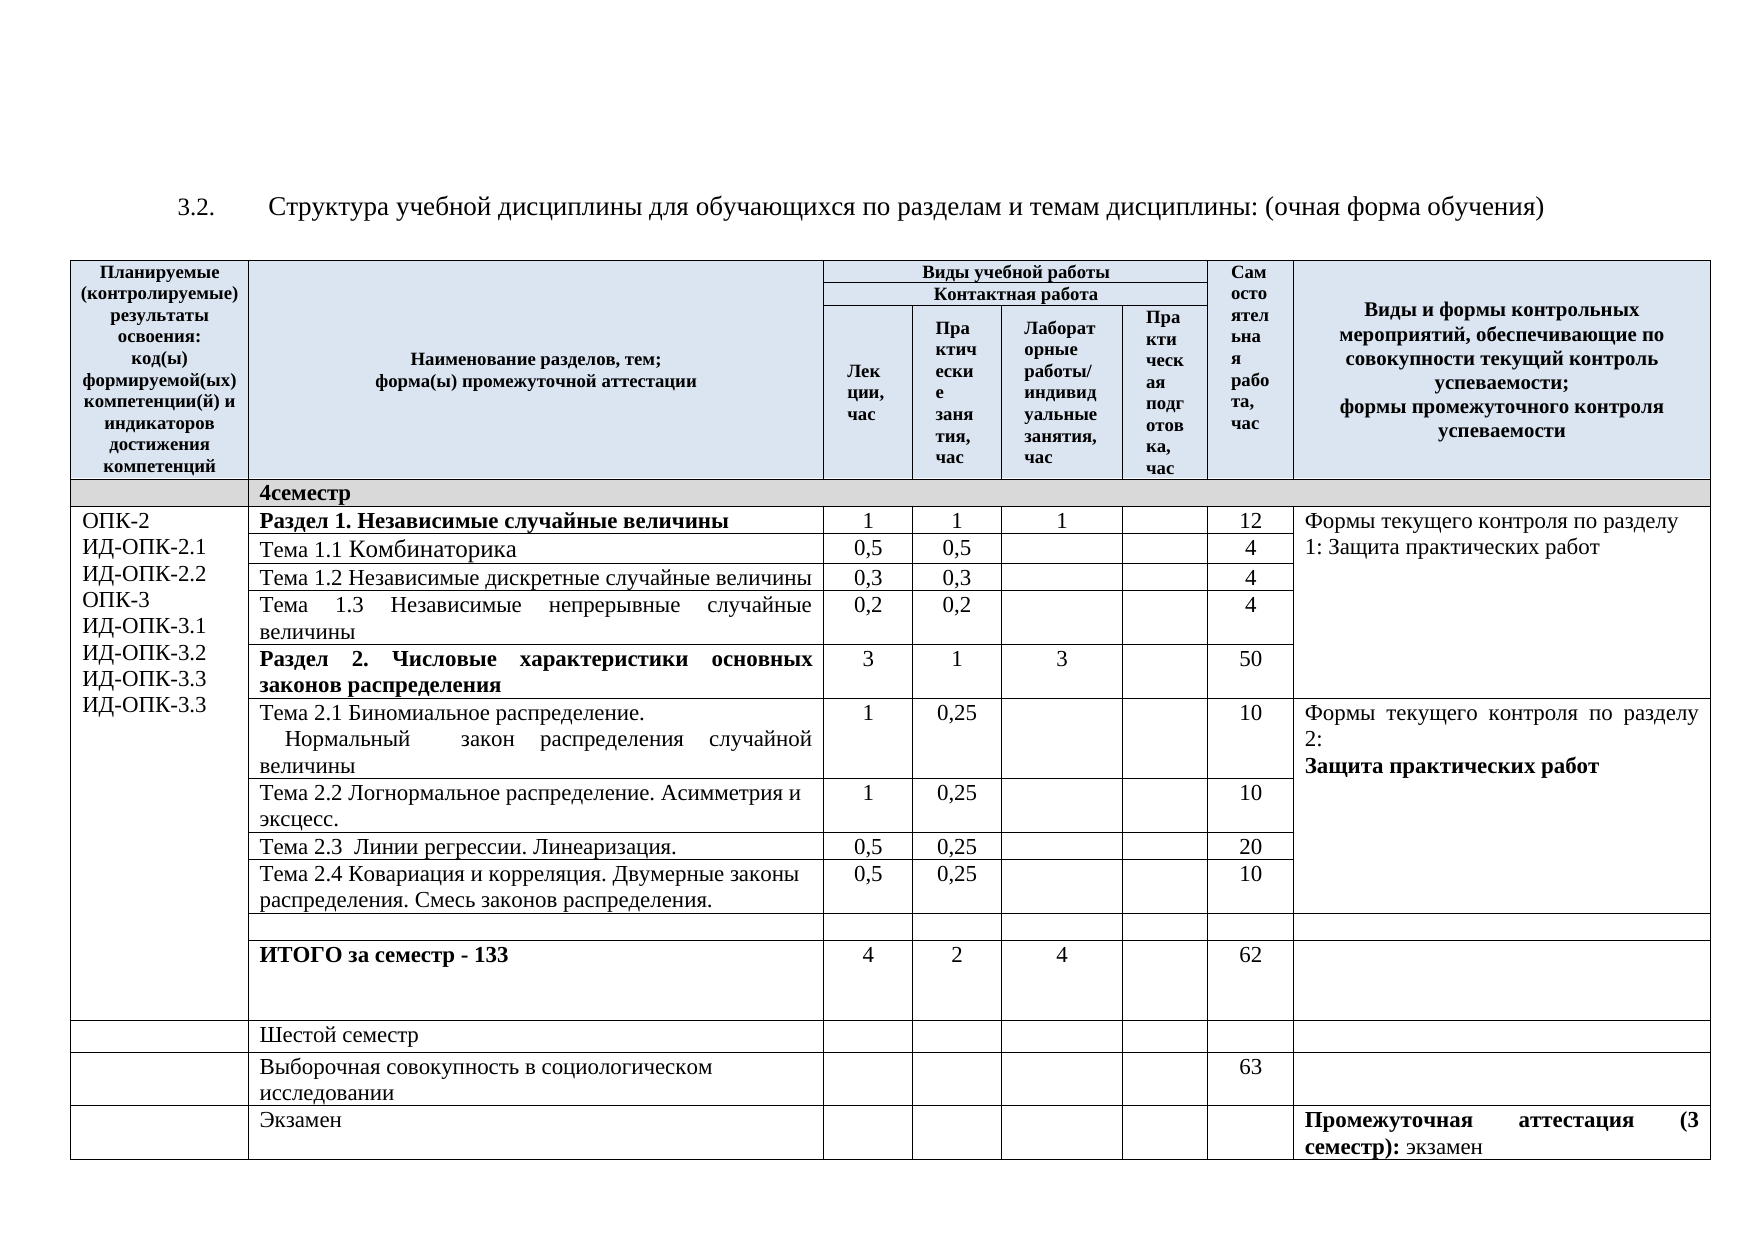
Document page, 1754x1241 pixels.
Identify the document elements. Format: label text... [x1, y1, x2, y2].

table_cell Лекции, час [824, 306, 912, 478]
table_cell [1123, 507, 1207, 533]
table_cell [1294, 914, 1710, 940]
table_cell Контактная работа [824, 283, 1207, 305]
table_cell 63 [1208, 1053, 1293, 1105]
table_cell Тема 2.1 Биномиальное распределение. Нормальный закон распределения случайной величины [249, 699, 823, 778]
table_cell [71, 480, 248, 506]
table_cell [1123, 534, 1207, 563]
table_cell [824, 914, 912, 940]
table_header Виды учебной работы [824, 261, 1207, 282]
table_cell [1123, 914, 1207, 940]
table_cell [1002, 699, 1122, 778]
table_cell Тема 1.3 Независимые непрерывные случайные величины [249, 591, 823, 644]
table_cell [824, 1106, 912, 1159]
table_cell 0,5 [913, 534, 1001, 563]
table_cell Тема 2.3 Линии регрессии. Линеаризация. [249, 833, 823, 859]
table_cell Раздел 2. Числовые характеристики основных законов распределения [249, 645, 823, 698]
table_cell [71, 1021, 248, 1052]
table_cell Формы текущего контроля по разделу 2: Защита практических работ [1294, 699, 1710, 913]
table_cell ОПК-2 ИД-ОПК-2.1 ИД-ОПК-2.2 ОПК-3 ИД-ОПК-3.1 ИД-ОПК-3.2 ИД-ОПК-3.3 ИД-ОПК-3.3 [71, 507, 248, 1020]
table_cell 1 [913, 645, 1001, 698]
table_cell 0,5 [824, 534, 912, 563]
table_cell [1002, 1053, 1122, 1105]
table_cell [1123, 1053, 1207, 1105]
table_cell Практическая подготовка, час [1123, 306, 1207, 478]
table_cell Лабораторные работы/ индивидуальные занятия, час [1002, 306, 1122, 478]
table_cell 1 [824, 779, 912, 832]
table_cell [1002, 779, 1122, 832]
table_cell Тема 2.4 Ковариация и корреляция. Двумерные законы распределения. Смесь законов распределения. [249, 860, 823, 913]
table_cell 2 [913, 941, 1001, 1020]
table_cell [1294, 1021, 1710, 1052]
table_cell [913, 1053, 1001, 1105]
table_cell [1002, 1106, 1122, 1159]
table_cell 4 [824, 941, 912, 1020]
table_cell [1208, 914, 1293, 940]
table_cell [1123, 591, 1207, 644]
table_cell [1123, 564, 1207, 590]
table_cell [824, 1021, 912, 1052]
table_cell Промежуточная аттестация (3 семестр): экзамен [1294, 1106, 1710, 1159]
table_header Самостоятельная работа, час [1208, 261, 1293, 478]
table_cell 3 [1002, 645, 1122, 698]
table_cell 4 [1208, 534, 1293, 563]
table_cell [1123, 645, 1207, 698]
table_cell 0,25 [913, 779, 1001, 832]
table_cell [1123, 1106, 1207, 1159]
table_cell Тема 2.2 Логнормальное распределение. Асимметрия и эксцесс. [249, 779, 823, 832]
table_cell [249, 914, 823, 940]
table_header Виды и формы контрольных мероприятий, обеспечивающие по совокупности текущий контроль успеваемости; формы промежуточного контроля успеваемости [1294, 261, 1710, 478]
table_cell [1123, 1021, 1207, 1052]
table_cell [1002, 564, 1122, 590]
table_header Планируемые (контролируемые) результаты освоения: код(ы) формируемой(ых) компетенции(й) и индикаторов достижения компетенций [71, 261, 248, 478]
table_cell [913, 1106, 1001, 1159]
table_cell Практические занятия, час [913, 306, 1001, 478]
table_cell 0,25 [913, 833, 1001, 859]
table_cell [913, 1021, 1001, 1052]
table_cell Выборочная совокупность в социологическом исследовании [249, 1053, 823, 1105]
table_cell [1002, 534, 1122, 563]
table_cell 0,5 [824, 833, 912, 859]
table_cell Шестой семестр [249, 1021, 823, 1052]
table_cell 0,2 [824, 591, 912, 644]
table_cell 10 [1208, 779, 1293, 832]
table_cell 20 [1208, 833, 1293, 859]
table_cell 50 [1208, 645, 1293, 698]
table_cell 0,25 [913, 699, 1001, 778]
table_cell 4семестр [249, 480, 1710, 506]
table_cell 0,5 [824, 860, 912, 913]
table_cell [1208, 1106, 1293, 1159]
table_cell 0,2 [913, 591, 1001, 644]
table_cell Тема 1.1 Комбинаторика [249, 534, 823, 563]
table_cell Раздел 1. Независимые случайные величины [249, 507, 823, 533]
table_cell [1002, 1021, 1122, 1052]
table_cell [1002, 591, 1122, 644]
table_cell [1123, 699, 1207, 778]
table_cell Тема 1.2 Независимые дискретные случайные величины [249, 564, 823, 590]
list Структура учебной дисциплины для обучающихся по разделам и темам дисциплины: (очная форма обучения) [177, 190, 1665, 221]
table_cell 1 [824, 699, 912, 778]
table_cell 0,25 [913, 860, 1001, 913]
table_cell [1208, 1021, 1293, 1052]
table_cell [1123, 779, 1207, 832]
table_cell [913, 914, 1001, 940]
table_cell [1294, 1053, 1710, 1105]
table_cell [824, 1053, 912, 1105]
table_cell 12 [1208, 507, 1293, 533]
table_cell 1 [1002, 507, 1122, 533]
table_cell [1294, 941, 1710, 1020]
table_cell 0,3 [913, 564, 1001, 590]
table_header Наименование разделов, тем; форма(ы) промежуточной аттестации [249, 261, 823, 478]
table_cell 4 [1002, 941, 1122, 1020]
table_cell [1123, 941, 1207, 1020]
table_cell ИТОГО за семестр - 133 [249, 941, 823, 1020]
table_cell [1123, 833, 1207, 859]
table_cell 1 [913, 507, 1001, 533]
table_cell [1002, 914, 1122, 940]
table_cell [71, 1053, 248, 1105]
table_cell 4 [1208, 591, 1293, 644]
table_cell 62 [1208, 941, 1293, 1020]
table_cell [1123, 860, 1207, 913]
table_cell 3 [824, 645, 912, 698]
table_cell 10 [1208, 699, 1293, 778]
table_cell Экзамен [249, 1106, 823, 1159]
table_cell 4 [1208, 564, 1293, 590]
table_cell 0,3 [824, 564, 912, 590]
table_cell 1 [824, 507, 912, 533]
table_cell 10 [1208, 860, 1293, 913]
table_cell [1002, 833, 1122, 859]
table_cell [1002, 860, 1122, 913]
table_cell [71, 1106, 248, 1159]
table_cell Формы текущего контроля по разделу 1: Защита практических работ [1294, 507, 1710, 698]
